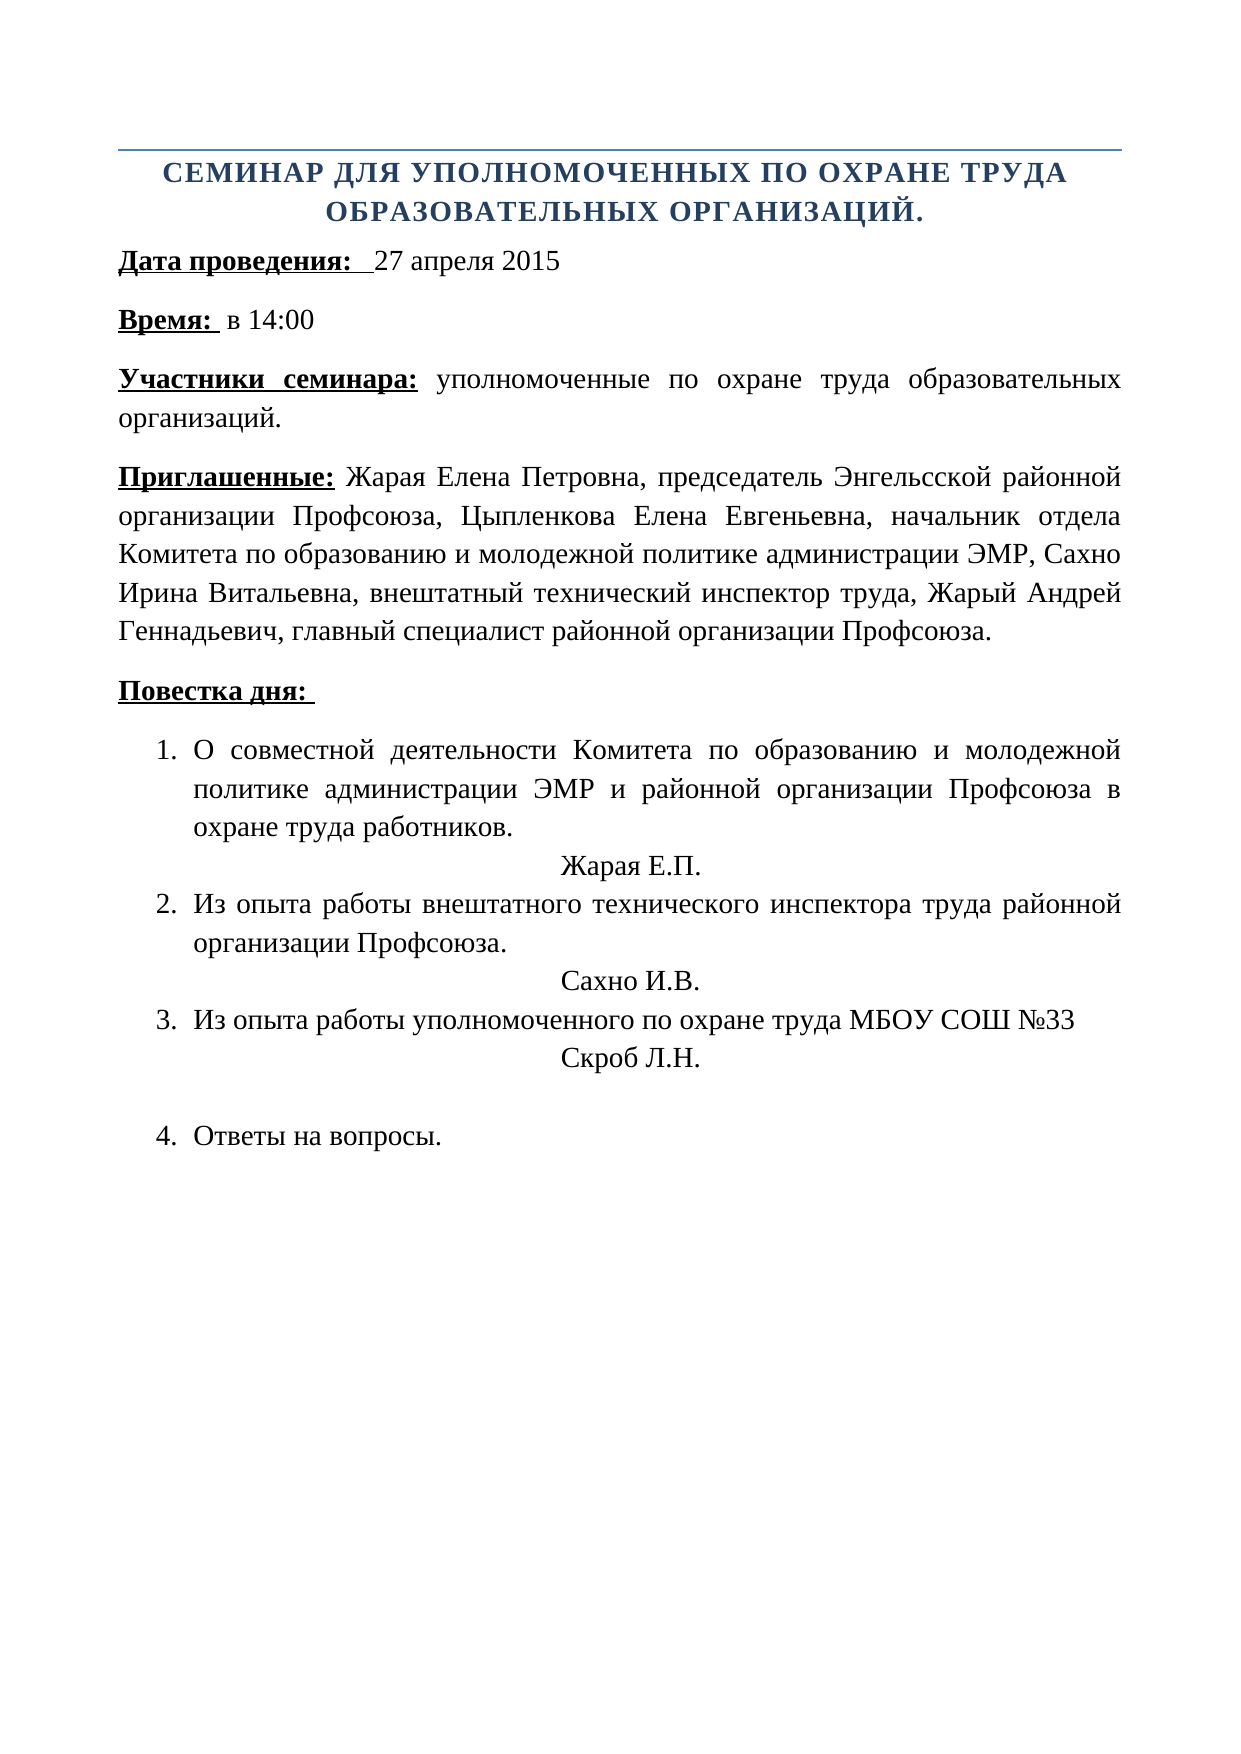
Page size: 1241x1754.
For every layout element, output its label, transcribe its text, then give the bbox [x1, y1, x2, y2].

text Повестка дня: [118, 673, 1122, 706]
list Из опыта работы внештатного технического инспектора труда районной организации Профсоюза. [156, 886, 1122, 958]
list Ответы на вопросы. [156, 1118, 1122, 1151]
list Из опыта работы уполномоченного по охране труда МБОУ СОШ №33 [156, 1002, 1122, 1036]
text Участники семинара: уполномоченные по охране труда образовательных организаций. [118, 361, 1122, 433]
text Время: в 14:00 [118, 302, 1122, 336]
list О совместной деятельности Комитета по образованию и молодежной политике администрации ЭМР и районной организации Профсоюза в охране труда работников. [156, 732, 1122, 843]
list Скроб Л.Н. [488, 1041, 1122, 1074]
list Сахно И.В. [488, 963, 1122, 997]
text Дата проведения: 27 апреля 2015 [118, 243, 1122, 276]
subtitle Семинар для уполномоченных по охране труда образовательных организаций. [118, 151, 1122, 227]
text Приглашенные: Жарая Елена Петровна, председатель Энгельсской районной организации Профсоюза, Цыпленкова Елена Евгеньевна, начальник отдела Комитета по образованию и молодежной политике администрации ЭМР, Сахно Ирина Витальевна, внештатный технический инспектор труда, Жарый Андрей Геннадьевич, главный специалист районной организации Профсоюза. [118, 459, 1122, 647]
list Жарая Е.П. [488, 848, 1122, 881]
